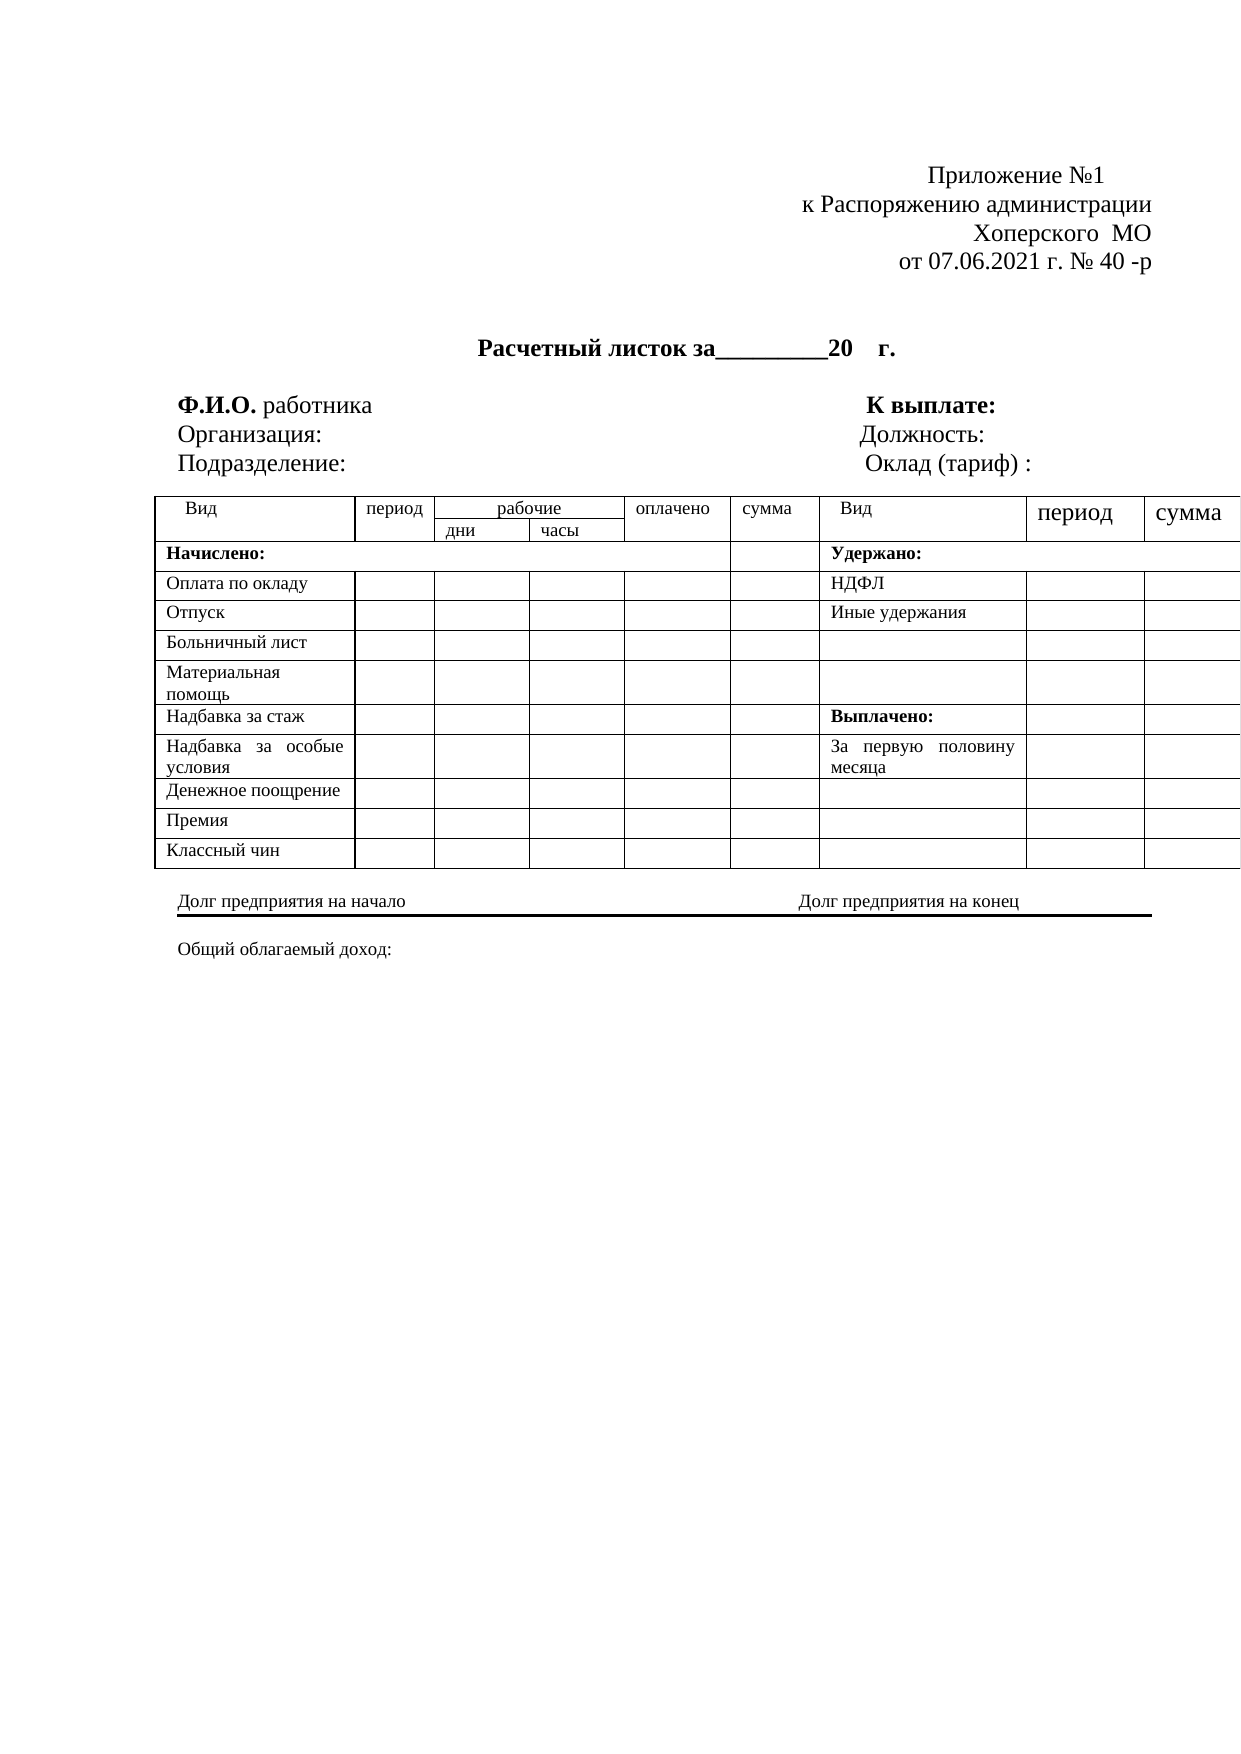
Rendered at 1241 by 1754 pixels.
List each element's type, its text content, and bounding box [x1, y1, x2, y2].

table_cell [530, 631, 624, 660]
table_cell [1145, 601, 1240, 630]
table_cell [625, 735, 730, 778]
table_cell [731, 705, 819, 734]
table_cell [530, 839, 624, 867]
table_cell [530, 779, 624, 808]
table_cell [435, 572, 529, 600]
table_cell [1027, 735, 1144, 778]
table_cell [435, 735, 529, 778]
table_cell [356, 779, 434, 808]
table_cell Отпуск [156, 601, 354, 630]
table_cell [435, 809, 529, 838]
table_cell [625, 572, 730, 600]
table_cell [435, 705, 529, 734]
table_cell [625, 839, 730, 867]
table_cell [356, 705, 434, 734]
table_cell [1027, 809, 1144, 838]
table_cell За первую половину месяца [820, 735, 1026, 778]
table_cell Начислено: [156, 542, 730, 571]
text Организация: Должность: [177, 419, 1152, 448]
table_cell [1145, 572, 1240, 600]
table_cell [731, 735, 819, 778]
table_cell [1027, 661, 1144, 704]
table_cell [356, 661, 434, 704]
table_cell [731, 839, 819, 867]
table_cell [530, 705, 624, 734]
table_cell [625, 779, 730, 808]
table_cell Иные удержания [820, 601, 1026, 630]
table_cell [530, 809, 624, 838]
table_header оплачено [625, 497, 730, 541]
table_cell часы [530, 519, 624, 541]
table_cell [1027, 779, 1144, 808]
table_cell [435, 601, 529, 630]
table_header сумма [1145, 497, 1240, 541]
table_cell [731, 661, 819, 704]
table_cell НДФЛ [820, 572, 1026, 600]
table_cell [530, 601, 624, 630]
table_header Вид [156, 497, 354, 541]
text Приложение №1 [177, 160, 1152, 189]
text к Распоряжению администрации [177, 189, 1152, 218]
text Ф.И.О. работника К выплате: [177, 390, 1152, 419]
table_cell [356, 809, 434, 838]
table_cell [731, 601, 819, 630]
table_cell [1145, 735, 1240, 778]
table_cell [820, 631, 1026, 660]
text Хоперского МО [177, 218, 1152, 246]
table_cell [1145, 705, 1240, 734]
table_cell [820, 839, 1026, 867]
table_cell [1027, 705, 1144, 734]
table_cell [435, 839, 529, 867]
table_cell [731, 572, 819, 600]
table_cell [530, 572, 624, 600]
table_cell [625, 661, 730, 704]
text Долг предприятия на начало Долг предприятия на конец [177, 890, 1152, 914]
table_cell [1145, 631, 1240, 660]
table_cell [1027, 601, 1144, 630]
table_cell [435, 631, 529, 660]
table_cell [625, 631, 730, 660]
table_cell [820, 661, 1026, 704]
table_cell Премия [156, 809, 354, 838]
table_cell [356, 572, 434, 600]
table_cell [530, 661, 624, 704]
table_cell [731, 779, 819, 808]
table_cell [356, 735, 434, 778]
table_cell Классный чин [156, 839, 354, 867]
table_cell [1145, 779, 1240, 808]
table_cell [1027, 572, 1144, 600]
table_cell Денежное поощрение [156, 779, 354, 808]
table_header период [1027, 497, 1144, 541]
table_cell [820, 779, 1026, 808]
table_header рабочие [435, 497, 624, 518]
table_cell [530, 735, 624, 778]
table_cell [731, 631, 819, 660]
table_cell [625, 705, 730, 734]
table_cell [435, 661, 529, 704]
text Расчетный листок за_________20 г. [177, 333, 1152, 361]
table_header период [356, 497, 434, 541]
table_cell [356, 631, 434, 660]
table_cell Материальная помощь [156, 661, 354, 704]
table_cell [356, 601, 434, 630]
table_cell Надбавка за стаж [156, 705, 354, 734]
text Подразделение: Оклад (тариф) : [177, 448, 1152, 476]
table_cell Больничный лист [156, 631, 354, 660]
text Общий облагаемый доход: [177, 938, 1152, 960]
table_cell [820, 809, 1026, 838]
table_cell [1145, 661, 1240, 704]
text от 07.06.2021 г. № 40 -р [177, 246, 1152, 275]
table_cell дни [435, 519, 529, 541]
table_cell Удержано: [820, 542, 1240, 571]
table_cell [625, 809, 730, 838]
table_cell Надбавка за особые условия [156, 735, 354, 778]
table_cell [625, 601, 730, 630]
table_cell [731, 542, 819, 571]
table_cell [356, 839, 434, 867]
table_cell [1145, 809, 1240, 838]
table_cell [731, 809, 819, 838]
table_header сумма [731, 497, 819, 541]
table_cell Выплачено: [820, 705, 1026, 734]
table_cell [435, 779, 529, 808]
table_cell [1027, 839, 1144, 867]
table_cell Оплата по окладу [156, 572, 354, 600]
table_header Вид [820, 497, 1026, 541]
table_cell [1027, 631, 1144, 660]
table_cell [1145, 839, 1240, 867]
